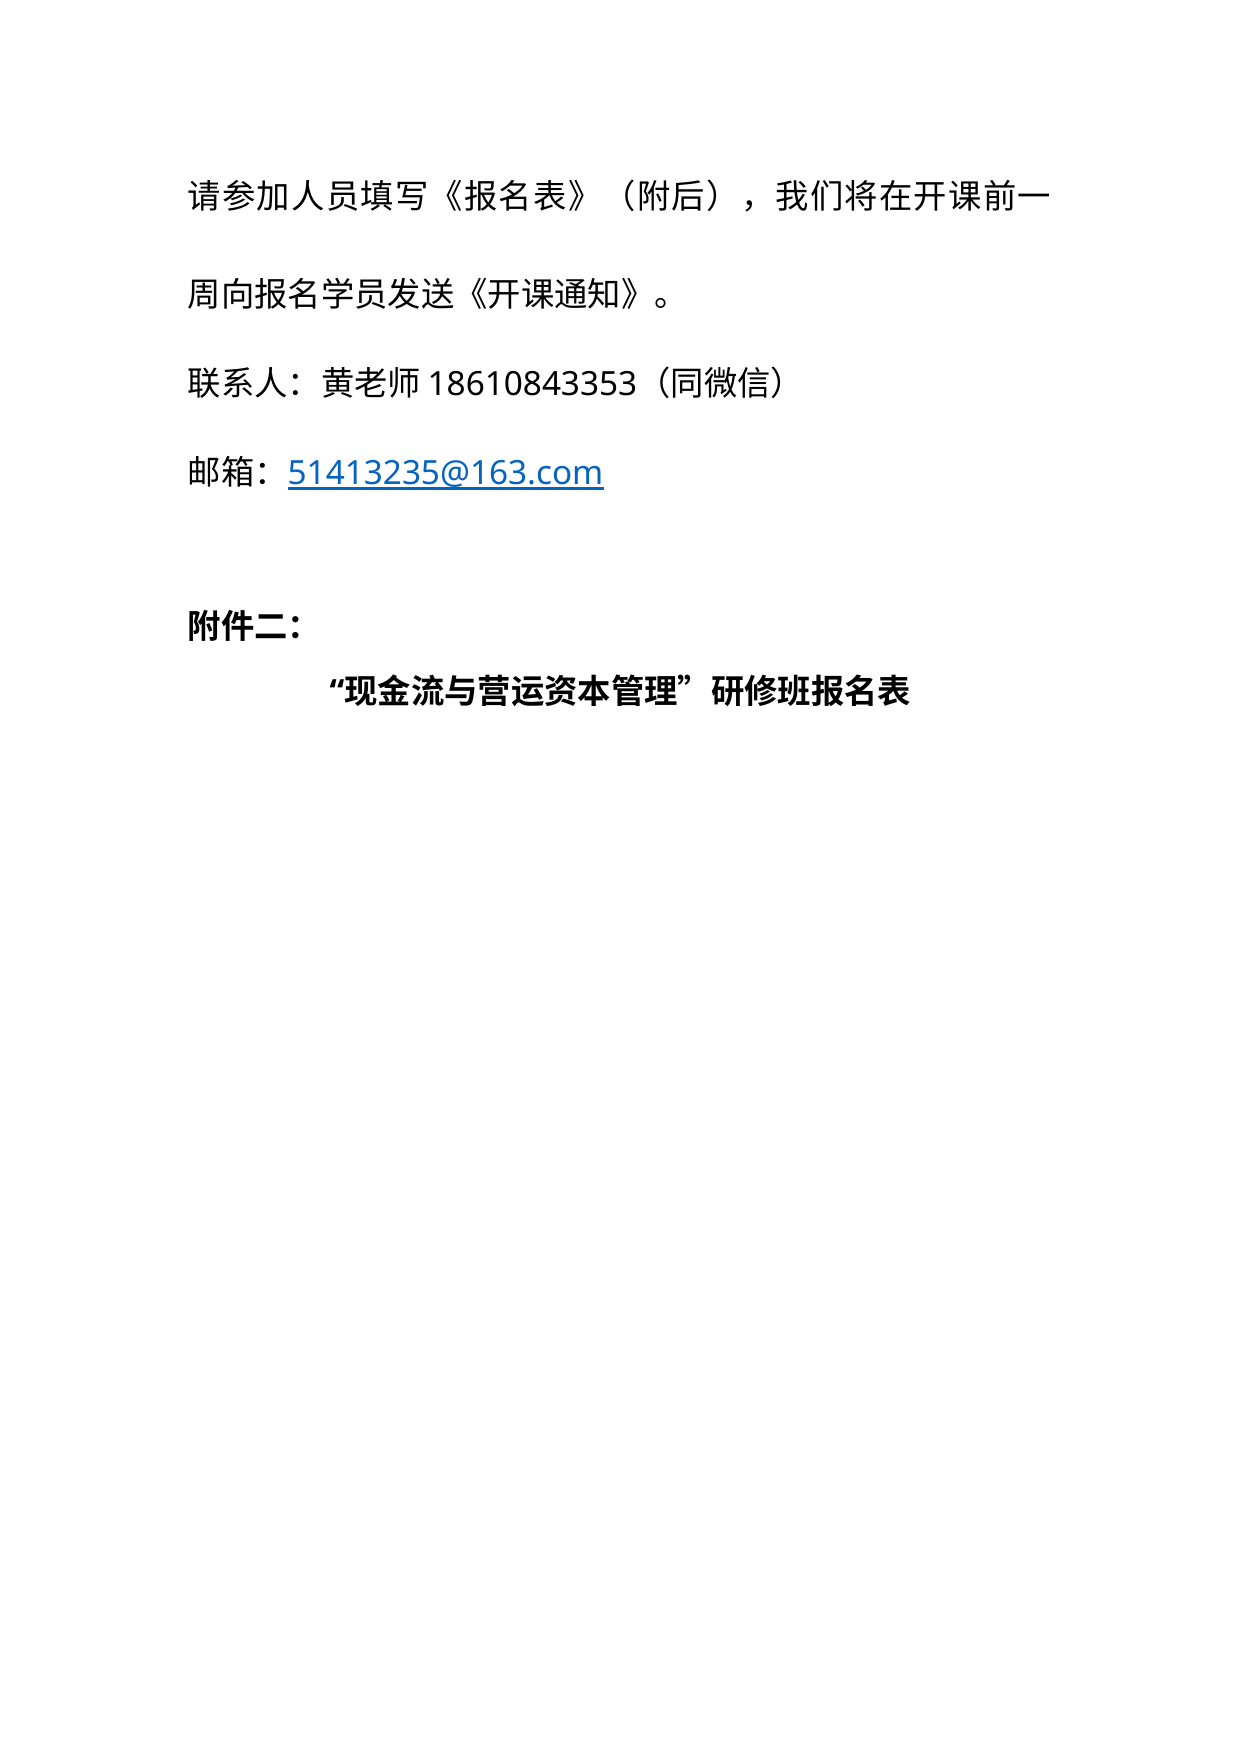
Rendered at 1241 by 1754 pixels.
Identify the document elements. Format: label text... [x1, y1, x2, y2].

text 联系人：黄老师18610843353（同微信） [187, 348, 1053, 413]
text 请参加人员填写《报名表》（附后），我们将在开课前一周向报名学员发送《开课通知》。 [187, 162, 1053, 324]
text 附件二： [187, 592, 1053, 657]
text “现金流与营运资本管理”研修班报名表 [187, 657, 1053, 722]
text 邮箱：51413235@163.com [187, 438, 1053, 503]
